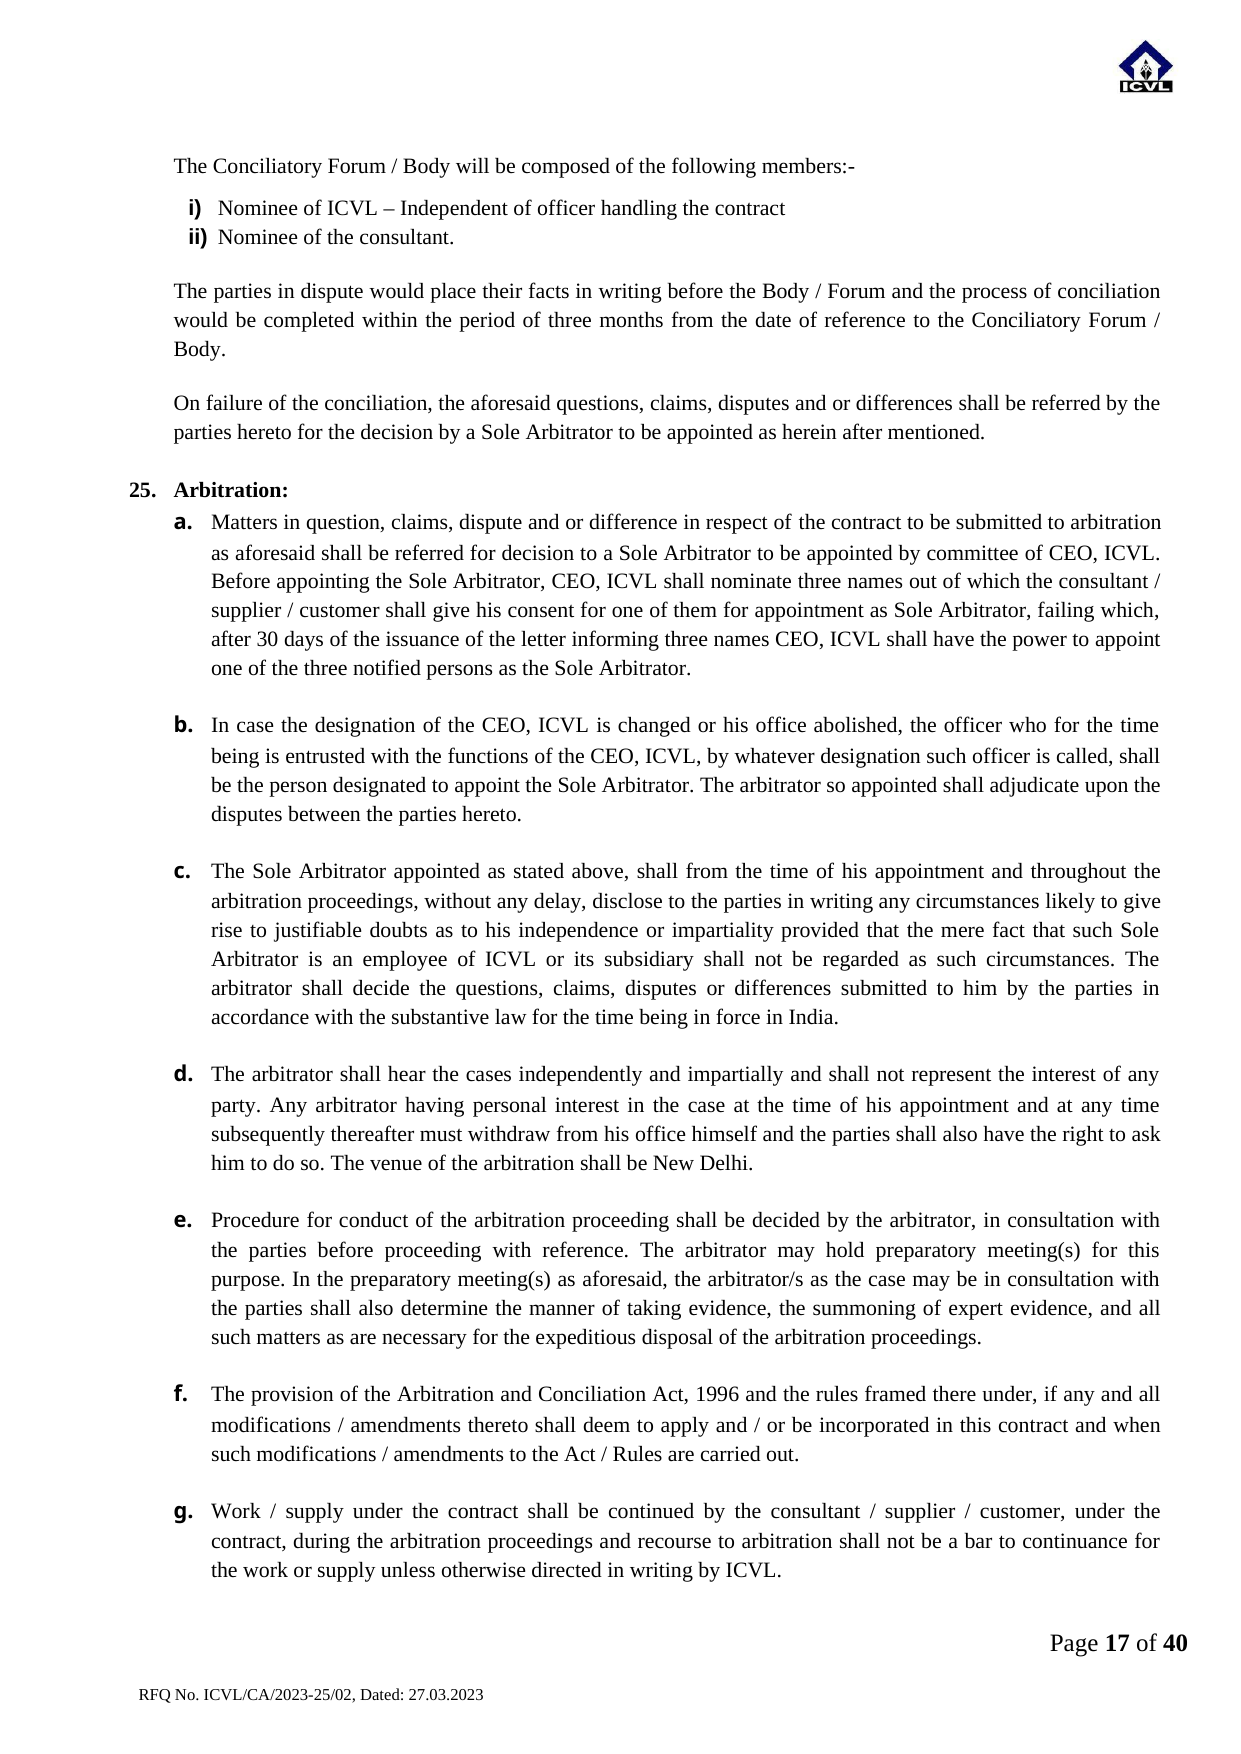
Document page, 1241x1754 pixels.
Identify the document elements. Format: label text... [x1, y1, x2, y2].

text On failure of the conciliation, the aforesaid questions, claims, disputes and or differences shall be referred by the parties hereto for the decision by a Sole Arbitrator to be appointed as herein after mentioned. [173, 390, 1162, 444]
list Nominee of ICVL – Independent of officer handling the contract [188, 194, 1162, 220]
list Arbitration: [129, 477, 1162, 502]
list In case the designation of the CEO, ICVL is changed or his office abolished, the officer who for the time being is entrusted with the functions of the CEO, ICVL, by whatever designation such officer is called, shall be the person designated to appoint the Sole Arbitrator. The arbitrator so appointed shall adjudicate upon the disputes between the parties hereto. [173, 709, 1162, 826]
list Work / supply under the contract shall be continued by the consultant / supplier / customer, under the contract, during the arbitration proceedings and recourse to arbitration shall not be a bar to continuance for the work or supply unless otherwise directed in writing by ICVL. [173, 1495, 1162, 1582]
list Matters in question, claims, dispute and or difference in respect of the contract to be submitted to arbitration as aforesaid shall be referred for decision to a Sole Arbitrator to be appointed by committee of CEO, ICVL. Before appointing the Sole Arbitrator, CEO, ICVL shall nominate three names out of which the consultant / supplier / customer shall give his consent for one of them for appointment as Sole Arbitrator, failing which, after 30 days of the issuance of the letter informing three names CEO, ICVL shall have the power to appoint one of the three notified persons as the Sole Arbitrator. [173, 506, 1162, 681]
list The arbitrator shall hear the cases independently and impartially and shall not represent the interest of any party. Any arbitrator having personal interest in the case at the time of his appointment and at any time subsequently thereafter must withdraw from his office himself and the parties shall also have the right to ask him to do so. The venue of the arbitration shall be New Delhi. [173, 1058, 1162, 1175]
picture [1112, 39, 1179, 94]
list The Sole Arbitrator appointed as stated above, shall from the time of his appointment and throughout the arbitration proceedings, without any delay, disclose to the parties in writing any circumstances likely to give rise to justifiable doubts as to his independence or impartiality provided that the mere fact that such Sole Arbitrator is an employee of ICVL or its subsidiary shall not be regarded as such circumstances. The arbitrator shall decide the questions, claims, disputes or differences submitted to him by the parties in accordance with the substantive law for the time being in force in India. [173, 855, 1162, 1029]
list The provision of the Arbitration and Conciliation Act, 1996 and the rules framed there under, if any and all modifications / amendments thereto shall deem to apply and / or be incorporated in this contract and when such modifications / amendments to the Act / Rules are carried out. [173, 1378, 1162, 1466]
list Procedure for conduct of the arbitration proceeding shall be decided by the arbitrator, in consultation with the parties before proceeding with reference. The arbitrator may hold preparatory meeting(s) for this purpose. In the preparatory meeting(s) as aforesaid, the arbitrator/s as the case may be in consultation with the parties shall also determine the manner of taking evidence, the summoning of expert evidence, and all such matters as are necessary for the expeditious disposal of the arbitration proceedings. [173, 1204, 1162, 1349]
text The parties in dispute would place their facts in writing before the Body / Forum and the process of conciliation would be completed within the period of three months from the date of reference to the Conciliatory Forum / Body. [173, 278, 1162, 361]
list Nominee of the consultant. [188, 224, 1162, 249]
text The Conciliatory Forum / Body will be composed of the following members:- [173, 153, 1162, 178]
